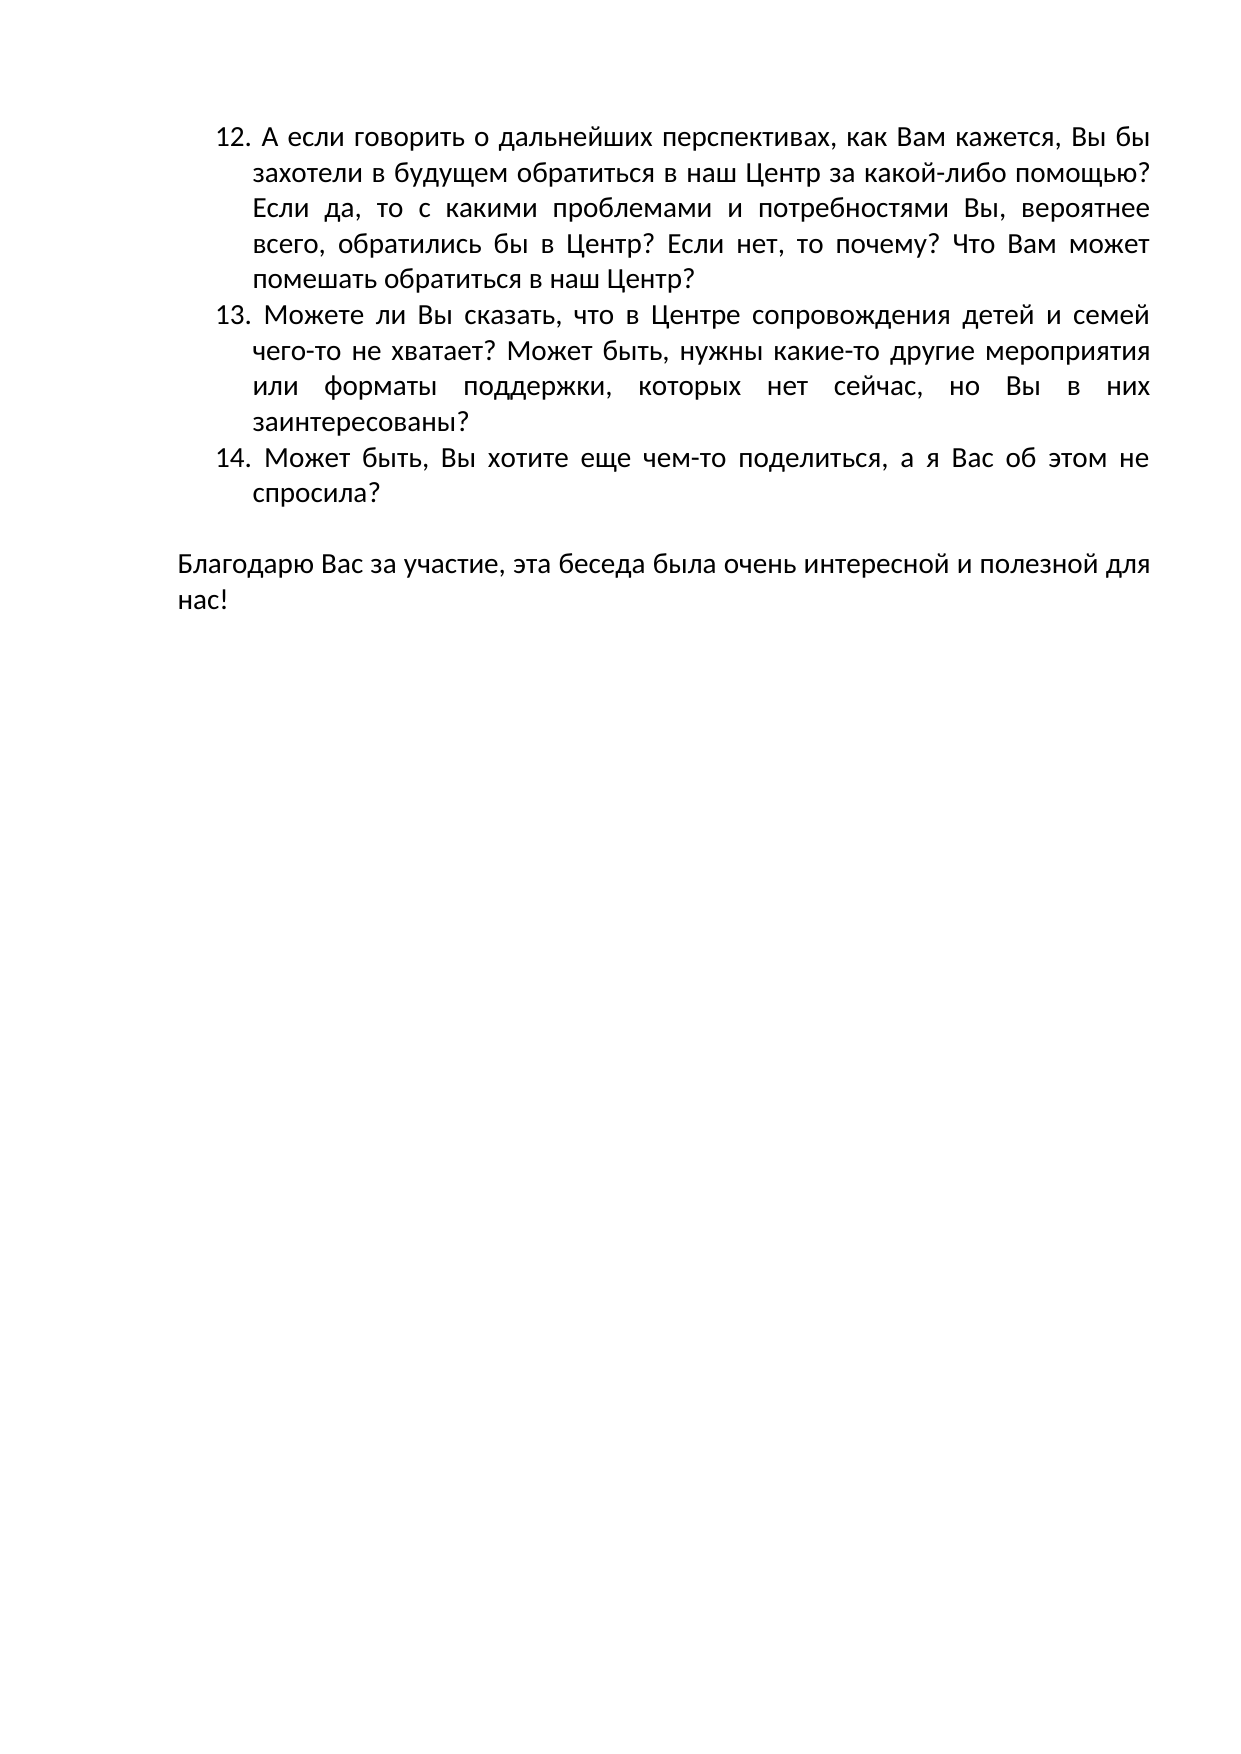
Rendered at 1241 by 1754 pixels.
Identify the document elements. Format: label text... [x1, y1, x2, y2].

text Благодарю Вас за участие, эта беседа была очень интересной и полезной для нас! [177, 546, 1152, 617]
list А если говорить о дальнейших перспективах, как Вам кажется, Вы бы захотели в будущем обратиться в наш Центр за какой-либо помощью? Если да, то с какими проблемами и потребностями Вы, вероятнее всего, обратились бы в Центр? Если нет, то почему? Что Вам может помешать обратиться в наш Центр? [215, 118, 1152, 296]
list Можете ли Вы сказать, что в Центре сопровождения детей и семей чего-то не хватает? Может быть, нужны какие-то другие мероприятия или форматы поддержки, которых нет сейчас, но Вы в них заинтересованы? [215, 296, 1152, 439]
list Может быть, Вы хотите еще чем-то поделиться, а я Вас об этом не спросила? [215, 439, 1152, 510]
